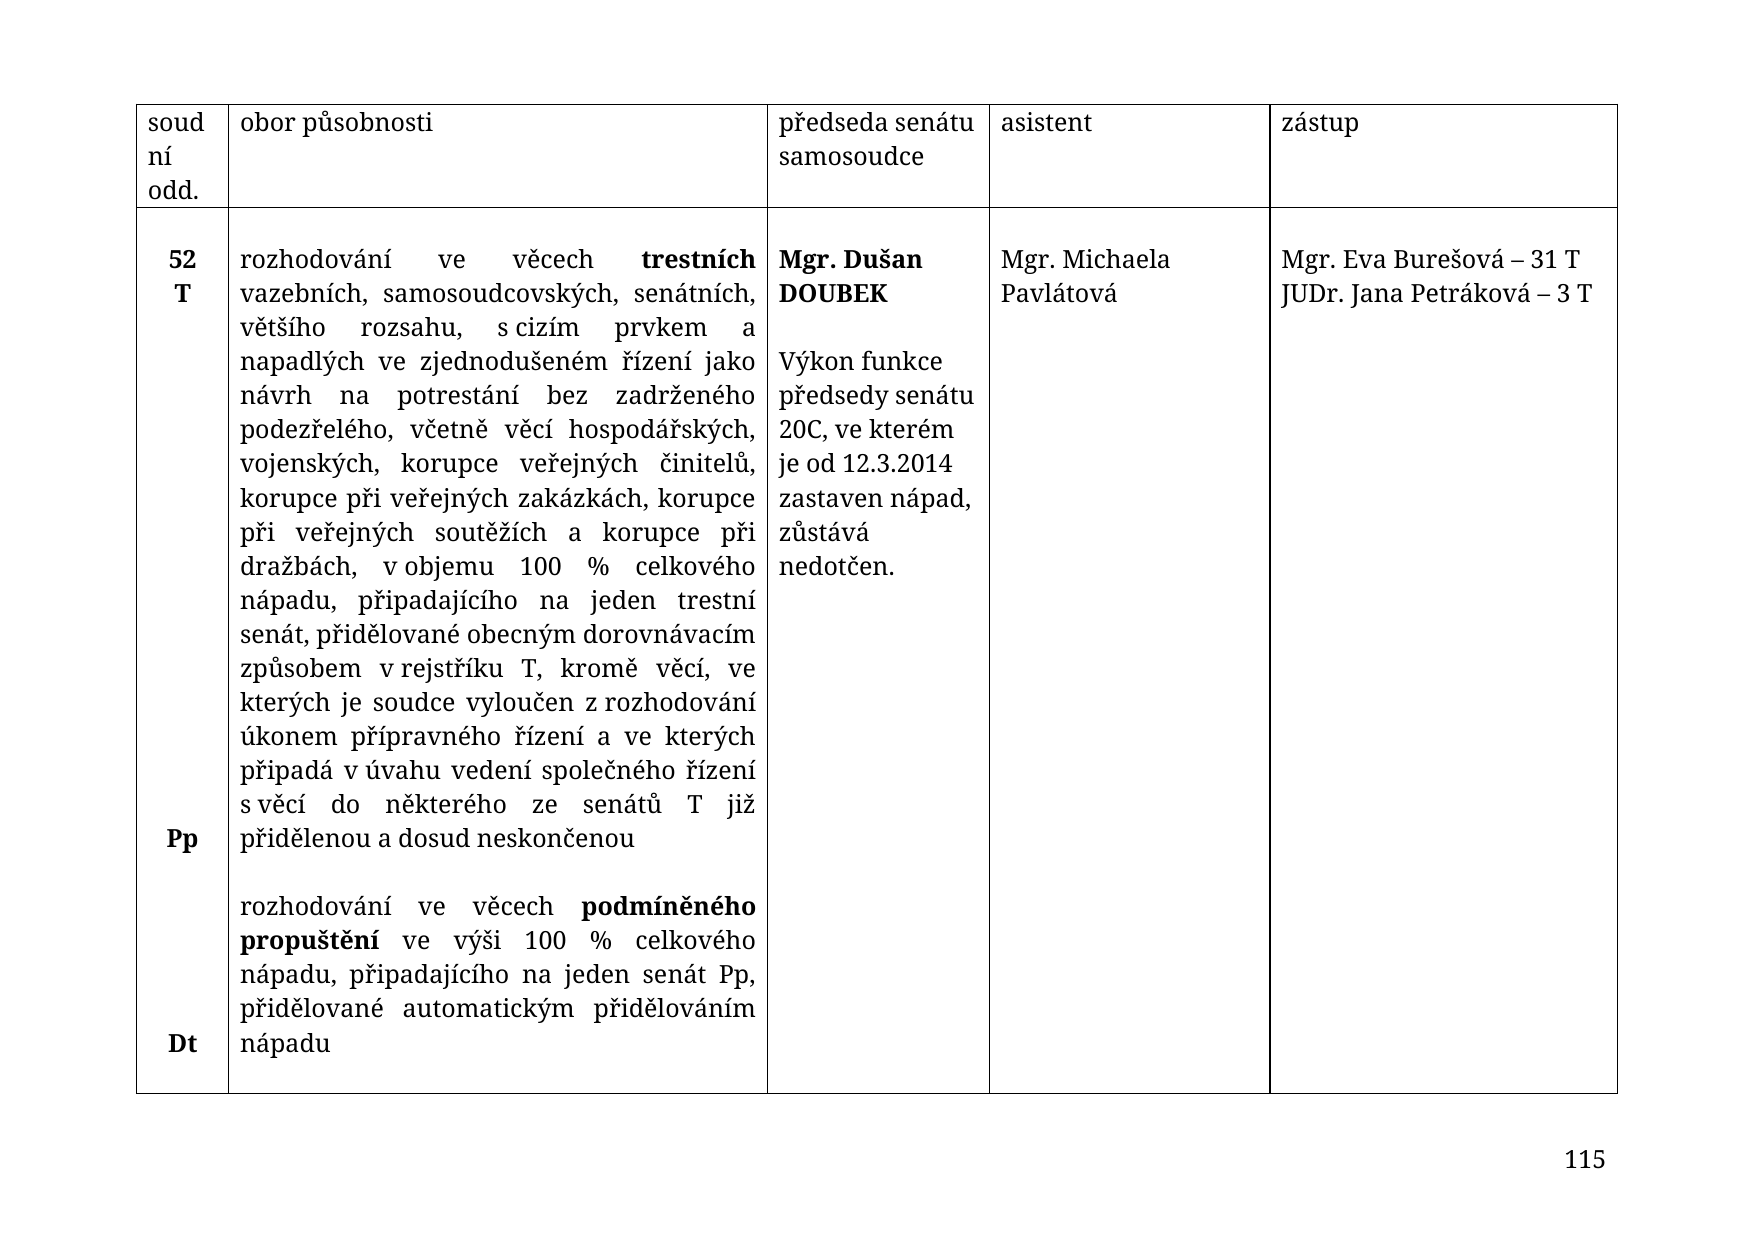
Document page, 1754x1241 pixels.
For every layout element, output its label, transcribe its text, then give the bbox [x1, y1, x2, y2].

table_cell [990, 208, 1269, 1093]
table_header obor působnosti [229, 105, 767, 207]
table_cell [1271, 208, 1617, 1093]
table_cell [768, 208, 989, 1093]
table_header asistent [990, 105, 1269, 207]
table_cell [229, 208, 767, 1093]
table_header soudní odd. [137, 105, 228, 207]
table_header předseda senátu samosoudce [768, 105, 989, 207]
table_cell 52 T Pp Dt [137, 208, 228, 1093]
table_header zástup [1271, 105, 1617, 207]
